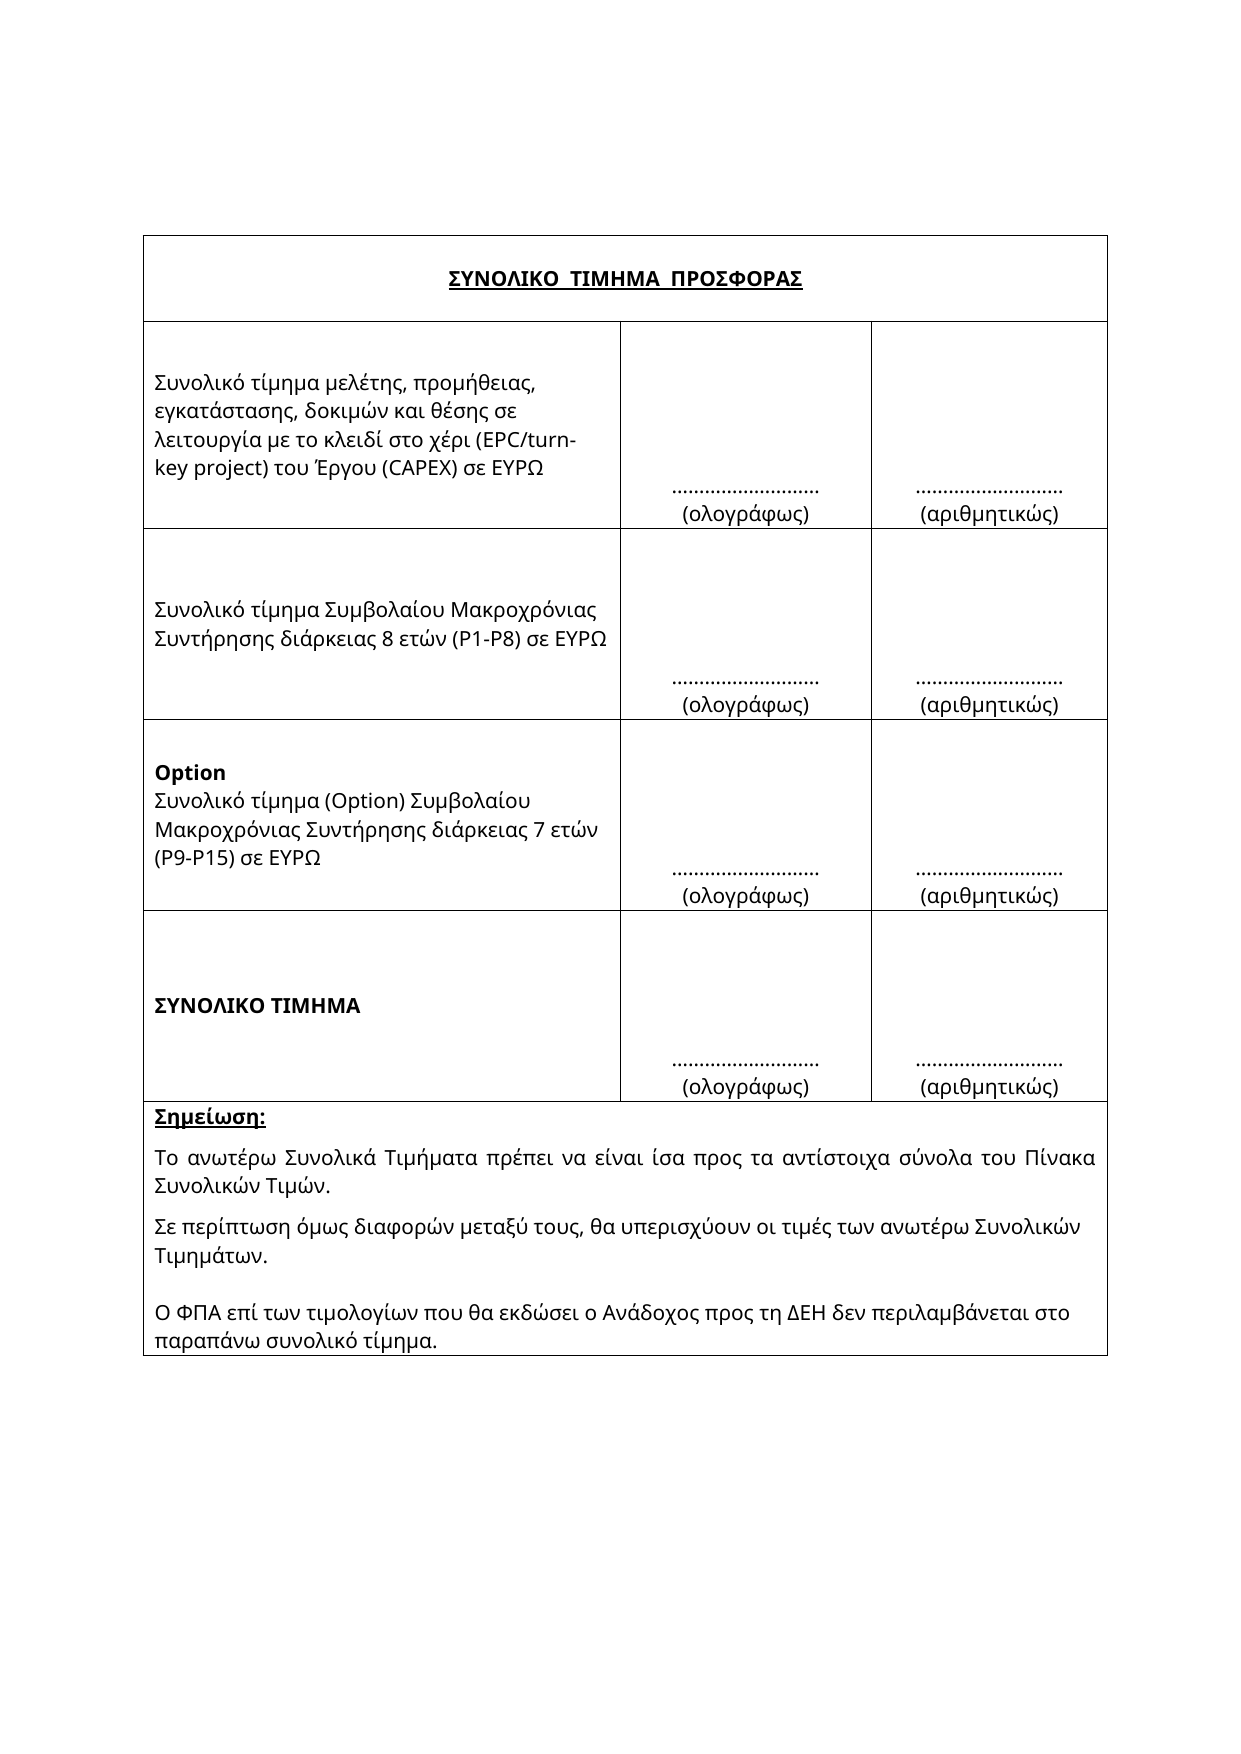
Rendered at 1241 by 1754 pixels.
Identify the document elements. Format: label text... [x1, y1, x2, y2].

table_cell Option Συνολικό τίμημα (Option) Συμβολαίου Μακροχρόνιας Συντήρησης διάρκειας 7 ετών (P9-P15) σε ΕΥΡΩ [144, 720, 620, 910]
table_cell ΣΥΝΟΛΙΚΟ ΤΙΜΗΜΑ [144, 911, 620, 1101]
table_cell ……………………… (αριθμητικώς) [872, 911, 1107, 1101]
table_cell Σημείωση: Το ανωτέρω Συνολικά Τιμήματα πρέπει να είναι ίσα προς τα αντίστοιχα σύνολα του Πίνακα Συνολικών Τιμών. Σε περίπτωση όμως διαφορών μεταξύ τους, θα υπερισχύουν οι τιμές των ανωτέρω Συνολικών Τιμημάτων. Ο ΦΠΑ επί των τιμολογίων που θα εκδώσει ο Ανάδοχος προς τη ΔΕΗ δεν περιλαμβάνεται στο παραπάνω συνολικό τίμημα. [144, 1102, 1107, 1354]
table_cell Συνολικό τίμημα μελέτης, προμήθειας, εγκατάστασης, δοκιμών και θέσης σε λειτουργία με το κλειδί στο χέρι (EPC/turn-key project) του Έργου (CAPEX) σε ΕΥΡΩ [144, 322, 620, 528]
table_cell ……………………… (αριθμητικώς) [872, 720, 1107, 910]
table_header ΣΥΝΟΛΙΚΟ ΤΙΜΗΜΑ ΠΡΟΣΦΟΡΑΣ [144, 236, 1107, 321]
table_cell ……………………… (αριθμητικώς) [872, 529, 1107, 719]
table_cell ……………………… (ολογράφως) [621, 529, 871, 719]
table_cell ……………………… (ολογράφως) [621, 720, 871, 910]
table_cell Συνολικό τίμημα Συμβολαίου Μακροχρόνιας Συντήρησης διάρκειας 8 ετών (P1-P8) σε ΕΥΡΩ [144, 529, 620, 719]
table_cell ……………………… (ολογράφως) [621, 322, 871, 528]
table_cell ……………………… (ολογράφως) [621, 911, 871, 1101]
table_cell ……………………… (αριθμητικώς) [872, 322, 1107, 528]
